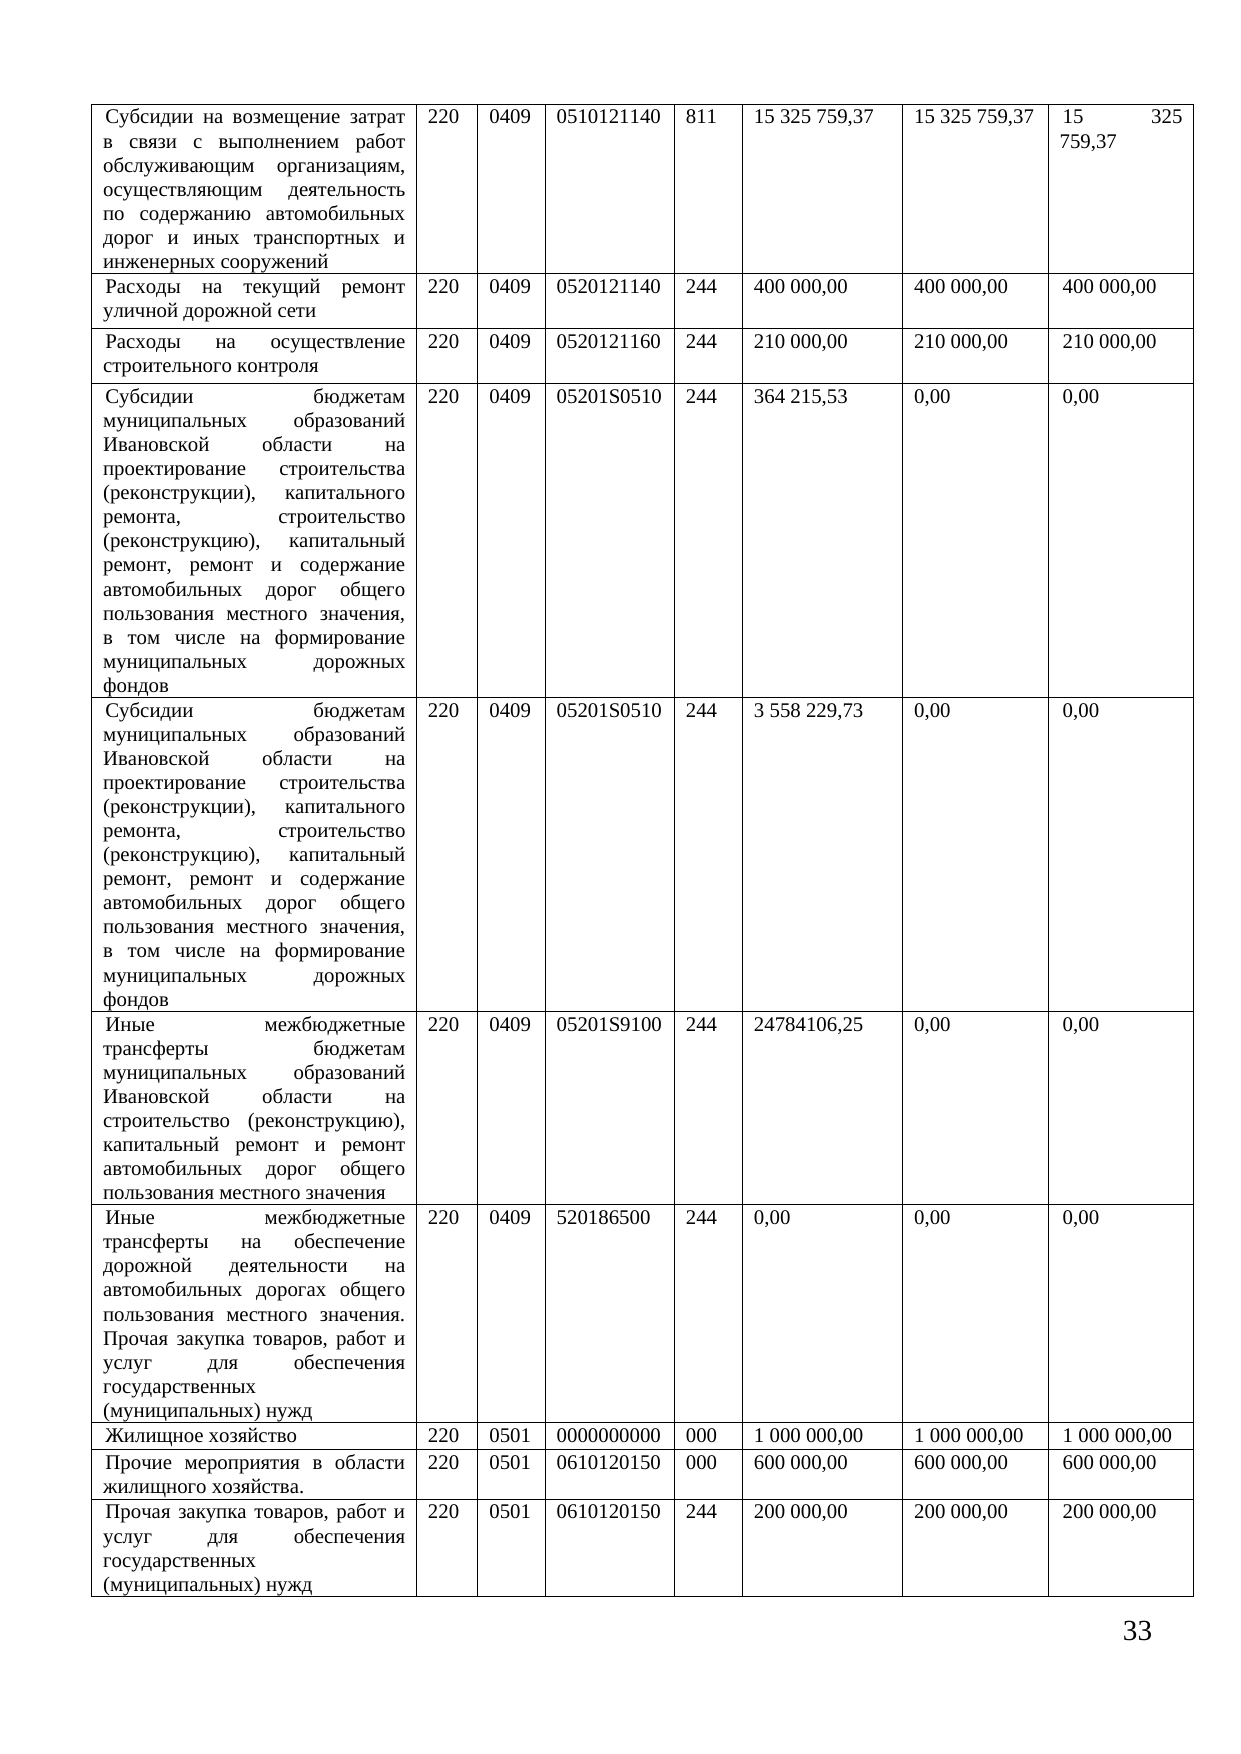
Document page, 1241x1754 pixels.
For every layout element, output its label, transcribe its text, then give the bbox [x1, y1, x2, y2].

table_cell 220 [417, 1423, 477, 1449]
table_cell 244 [675, 1205, 742, 1422]
table_cell 0,00 [903, 384, 1048, 697]
table_cell 200 000,00 [903, 1500, 1048, 1596]
table_cell 520186500 [546, 1205, 674, 1422]
table_cell 0409 [478, 1012, 545, 1204]
table_cell Субсидии бюджетам муниципальных образований Ивановской области на проектирование строительства (реконструкции), капитального ремонта, строительство (реконструкцию), капитальный ремонт, ремонт и содержание автомобильных дорог общего пользования местного значения, в том числе на формирование муниципальных дорожных фондов [92, 698, 416, 1011]
table_cell 220 [417, 1450, 477, 1498]
table_cell 244 [675, 698, 742, 1011]
table_cell 0510121140 [546, 105, 674, 273]
table_cell 400 000,00 [743, 274, 902, 328]
table_cell Иные межбюджетные трансферты на обеспечение дорожной деятельности на автомобильных дорогах общего пользования местного значения. Прочая закупка товаров, работ и услуг для обеспечения государственных (муниципальных) нужд [92, 1205, 416, 1422]
table_cell 05201S9100 [546, 1012, 674, 1204]
table_cell 0000000000 [546, 1423, 674, 1449]
table_cell 24784106,25 [743, 1012, 902, 1204]
table_cell 0501 [478, 1450, 545, 1498]
table_cell 05201S0510 [546, 698, 674, 1011]
table_cell 220 [417, 1205, 477, 1422]
table_cell 600 000,00 [743, 1450, 902, 1498]
table_cell 600 000,00 [1049, 1450, 1193, 1498]
table_cell 0409 [478, 274, 545, 328]
table_cell 600 000,00 [903, 1450, 1048, 1498]
table_cell 0,00 [1049, 698, 1193, 1011]
table_cell 1 000 000,00 [743, 1423, 902, 1449]
table_cell Расходы на текущий ремонт уличной дорожной сети [92, 274, 416, 328]
table_cell 220 [417, 274, 477, 328]
table_cell Иные межбюджетные трансферты бюджетам муниципальных образований Ивановской области на строительство (реконструкцию), капитальный ремонт и ремонт автомобильных дорог общего пользования местного значения [92, 1012, 416, 1204]
table_cell 220 [417, 1500, 477, 1596]
table_cell 0409 [478, 105, 545, 273]
table_cell 3 558 229,73 [743, 698, 902, 1011]
table_cell 000 [675, 1423, 742, 1449]
table_cell 1 000 000,00 [903, 1423, 1048, 1449]
table_cell 220 [417, 105, 477, 273]
table_cell 200 000,00 [743, 1500, 902, 1596]
table_cell 220 [417, 698, 477, 1011]
table_cell 05201S0510 [546, 384, 674, 697]
table_cell 0,00 [1049, 1012, 1193, 1204]
table_cell 0501 [478, 1423, 545, 1449]
table_cell 244 [675, 329, 742, 383]
table_cell 0610120150 [546, 1450, 674, 1498]
table_cell 0520121160 [546, 329, 674, 383]
table_cell 200 000,00 [1049, 1500, 1193, 1596]
table_cell Субсидии на возмещение затрат в связи с выполнением работ обслуживающим организациям, осуществляющим деятельность по содержанию автомобильных дорог и иных транспортных и инженерных сооружений [92, 105, 416, 273]
table_cell 0409 [478, 698, 545, 1011]
table_cell 364 215,53 [743, 384, 902, 697]
table_cell Прочие мероприятия в области жилищного хозяйства. [92, 1450, 416, 1498]
table_cell 220 [417, 329, 477, 383]
table_cell 0,00 [903, 1012, 1048, 1204]
table_cell 811 [675, 105, 742, 273]
table_cell 0409 [478, 329, 545, 383]
table_cell Субсидии бюджетам муниципальных образований Ивановской области на проектирование строительства (реконструкции), капитального ремонта, строительство (реконструкцию), капитальный ремонт, ремонт и содержание автомобильных дорог общего пользования местного значения, в том числе на формирование муниципальных дорожных фондов [92, 384, 416, 697]
table_cell 220 [417, 1012, 477, 1204]
table_cell 0,00 [1049, 384, 1193, 697]
table_cell 0,00 [903, 698, 1048, 1011]
table_cell 244 [675, 1012, 742, 1204]
table_cell 0501 [478, 1500, 545, 1596]
table_cell 0520121140 [546, 274, 674, 328]
table_cell 15 325 759,37 [743, 105, 902, 273]
table_cell 0610120150 [546, 1500, 674, 1596]
table_cell 400 000,00 [903, 274, 1048, 328]
table_cell Прочая закупка товаров, работ и услуг для обеспечения государственных (муниципальных) нужд [92, 1500, 416, 1596]
table_cell Расходы на осуществление строительного контроля [92, 329, 416, 383]
table_cell 220 [417, 384, 477, 697]
table_cell 210 000,00 [1049, 329, 1193, 383]
table_cell 1 000 000,00 [1049, 1423, 1193, 1449]
table_cell 210 000,00 [903, 329, 1048, 383]
table_cell 244 [675, 384, 742, 697]
table_cell 210 000,00 [743, 329, 902, 383]
table_cell 0,00 [903, 1205, 1048, 1422]
table_cell 15 325 759,37 [1049, 105, 1193, 273]
table_cell Жилищное хозяйство [92, 1423, 416, 1449]
table_cell 0409 [478, 384, 545, 697]
table_cell 15 325 759,37 [903, 105, 1048, 273]
table_cell 0409 [478, 1205, 545, 1422]
table_cell 0,00 [743, 1205, 902, 1422]
table_cell 000 [675, 1450, 742, 1498]
table_cell 400 000,00 [1049, 274, 1193, 328]
table_cell 244 [675, 1500, 742, 1596]
table_cell 244 [675, 274, 742, 328]
table_cell 0,00 [1049, 1205, 1193, 1422]
